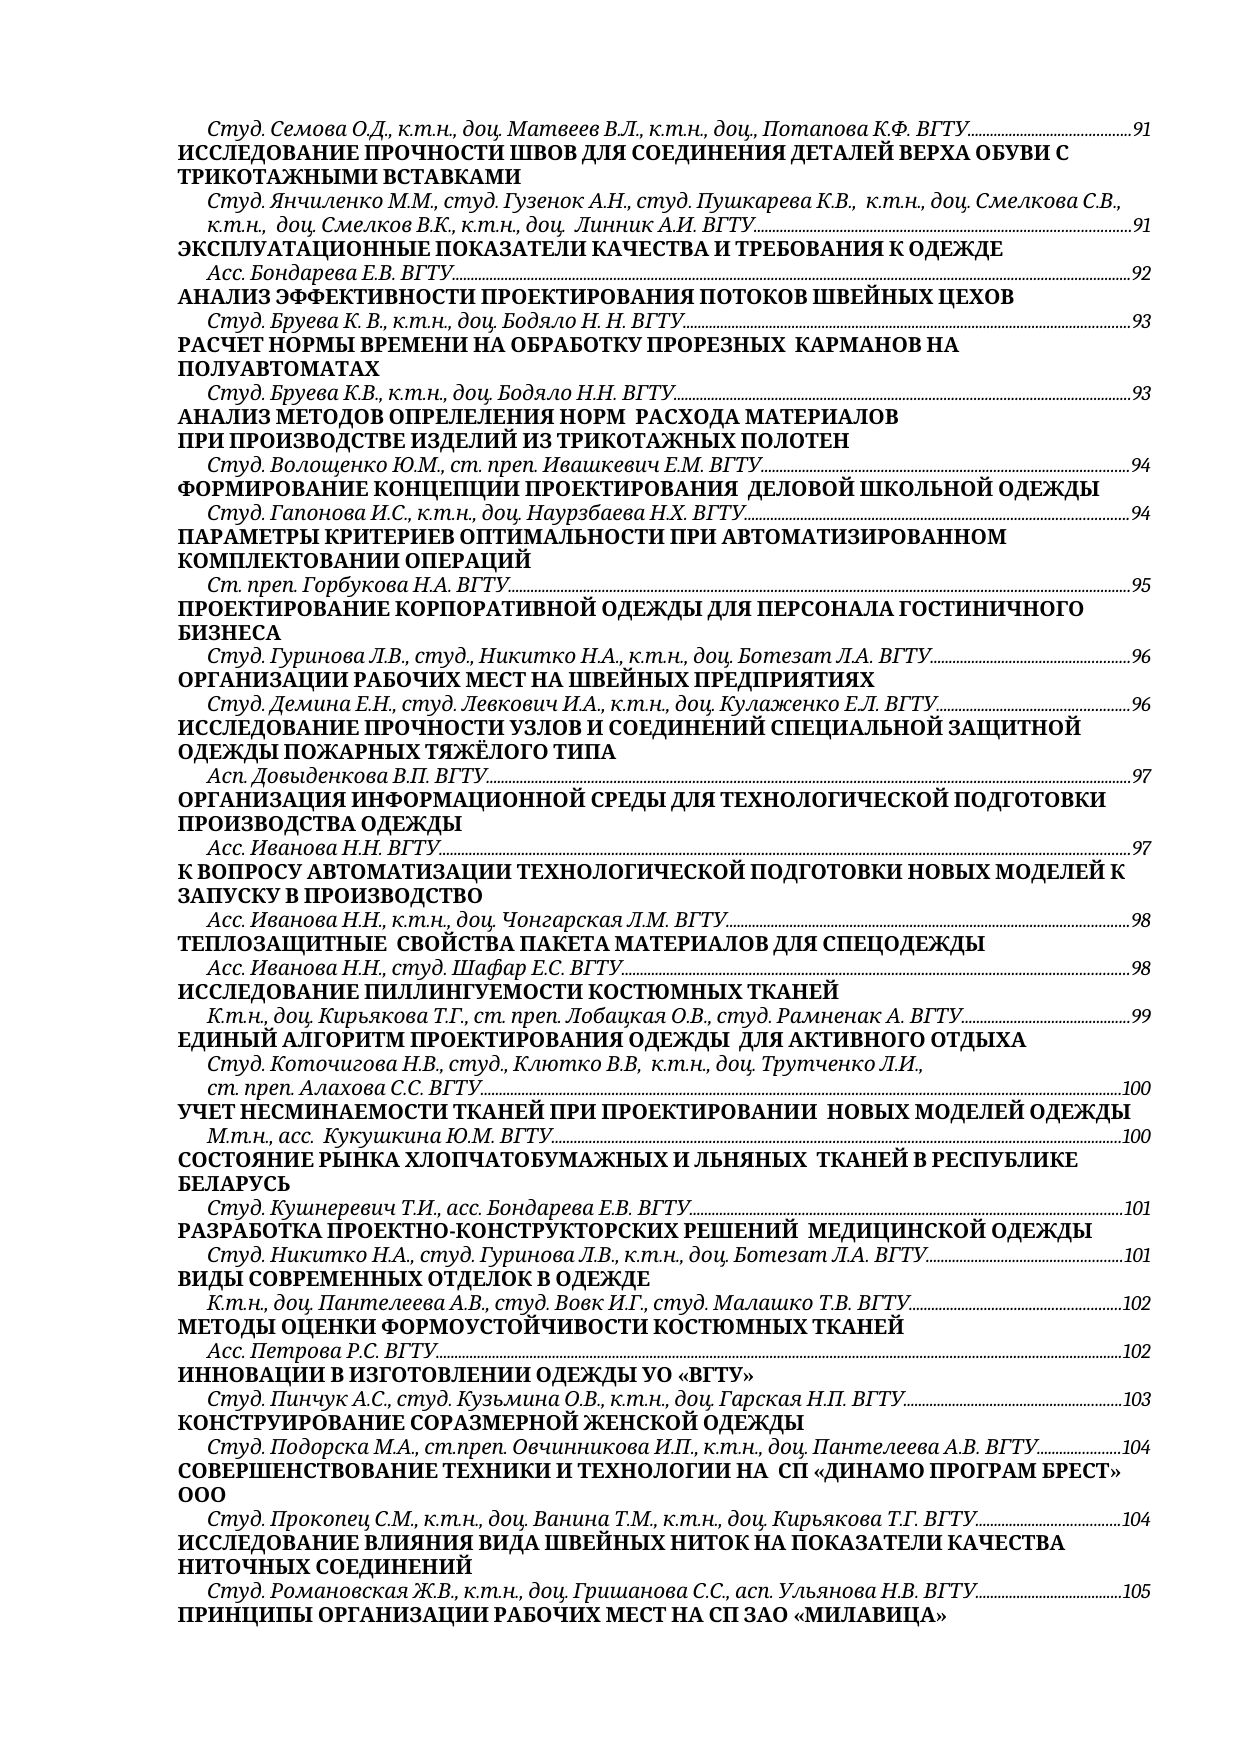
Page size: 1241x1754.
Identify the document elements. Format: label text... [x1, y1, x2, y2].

text М.т.н., асс. Кукушкина Ю.М. ВГТУ 100 [207, 1124, 1152, 1148]
text ПАРАМЕТРЫ КРИТЕРИЕВ ОПТИМАЛЬНОСТИ ПРИ АВТОМАТИЗИРОВАННОМ КОМПЛЕКТОВАНИИ ОПЕРАЦИЙ [177, 525, 1152, 573]
text Студ. Гапонова И.С., к.т.н., доц. Наурзбаева Н.Х. ВГТУ 94 [207, 501, 1152, 525]
text УЧЕТ НЕСМИНАЕМОСТИ ТКАНЕЙ ПРИ ПРОЕКТИРОВАНИИ НОВЫХ МОДЕЛЕЙ ОДЕЖДЫ [177, 1100, 1152, 1124]
text ЕДИНЫЙ АЛГОРИТМ ПРОЕКТИРОВАНИЯ ОДЕЖДЫ ДЛЯ АКТИВНОГО ОТДЫХА [177, 1028, 1152, 1052]
text ИССЛЕДОВАНИЕ ПРОЧНОСТИ ШВОВ ДЛЯ СОЕДИНЕНИЯ ДЕТАЛЕЙ ВЕРХА ОБУВИ С ТРИКОТАЖНЫМИ ВСТАВКАМИ [177, 142, 1152, 190]
text К ВОПРОСУ АВТОМАТИЗАЦИИ ТЕХНОЛОГИЧЕСКОЙ ПОДГОТОВКИ НОВЫХ МОДЕЛЕЙ К ЗАПУСКУ В ПРОИЗВОДСТВО [177, 861, 1152, 909]
text Студ. Пинчук А.С., студ. Кузьмина О.В., к.т.н., доц. Гарская Н.П. ВГТУ 103 [207, 1388, 1152, 1412]
text ИССЛЕДОВАНИЕ ПРОЧНОСТИ УЗЛОВ И СОЕДИНЕНИЙ СПЕЦИАЛЬНОЙ ЗАЩИТНОЙ ОДЕЖДЫ ПОЖАРНЫХ ТЯЖЁЛОГО ТИПА [177, 717, 1152, 765]
text ПРИНЦИПЫ ОРГАНИЗАЦИИ РАБОЧИХ МЕСТ НА СП ЗАО «МИЛАВИЦА» [177, 1603, 1152, 1627]
text КОНСТРУИРОВАНИЕ СОРАЗМЕРНОЙ ЖЕНСКОЙ ОДЕЖДЫ [177, 1412, 1152, 1436]
text Асс. Иванова Н.Н. ВГТУ 97 [207, 837, 1152, 861]
text Асс. Иванова Н.Н., студ. Шафар Е.С. ВГТУ 98 [207, 957, 1152, 981]
text Студ. Никитко Н.А., студ. Гуринова Л.В., к.т.н., доц. Ботезат Л.А. ВГТУ 101 [207, 1244, 1152, 1268]
text Студ. Гуринова Л.В., студ., Никитко Н.А., к.т.н., доц. Ботезат Л.А. ВГТУ 96 [207, 645, 1152, 669]
text СОСТОЯНИЕ РЫНКА ХЛОПЧАТОБУМАЖНЫХ И ЛЬНЯНЫХ ТКАНЕЙ В РЕСПУБЛИКЕ БЕЛАРУСЬ [177, 1148, 1152, 1196]
text МЕТОДЫ ОЦЕНКИ ФОРМОУСТОЙЧИВОСТИ КОСТЮМНЫХ ТКАНЕЙ [177, 1316, 1152, 1340]
text Асс. Петрова Р.С. ВГТУ 102 [207, 1340, 1152, 1364]
text ТЕПЛОЗАЩИТНЫЕ СВОЙСТВА ПАКЕТА МАТЕРИАЛОВ ДЛЯ СПЕЦОДЕЖДЫ [177, 933, 1152, 957]
text АНАЛИЗ ЭФФЕКТИВНОСТИ ПРОЕКТИРОВАНИЯ ПОТОКОВ ШВЕЙНЫХ ЦЕХОВ [177, 286, 1152, 310]
text К.т.н., доц. Кирьякова Т.Г., ст. преп. Лобацкая О.В., студ. Рамненак А. ВГТУ 99 [207, 1004, 1152, 1028]
text ОРГАНИЗАЦИЯ ИНФОРМАЦИОННОЙ СРЕДЫ ДЛЯ ТЕХНОЛОГИЧЕСКОЙ ПОДГОТОВКИ ПРОИЗВОДСТВА ОДЕЖДЫ [177, 789, 1152, 837]
text Ст. преп. Горбукова Н.А. ВГТУ 95 [207, 573, 1152, 597]
text ИССЛЕДОВАНИЕ ВЛИЯНИЯ ВИДА ШВЕЙНЫХ НИТОК НА ПОКАЗАТЕЛИ КАЧЕСТВА НИТОЧНЫХ СОЕДИНЕНИЙ [177, 1532, 1152, 1579]
text Студ. Бруева К.В., к.т.н., доц. Бодяло Н.Н. ВГТУ 93 [207, 382, 1152, 406]
text РАСЧЕТ НОРМЫ ВРЕМЕНИ НА ОБРАБОТКУ ПРОРЕЗНЫХ КАРМАНОВ НА ПОЛУАВТОМАТАХ [177, 334, 1152, 382]
text Студ. Кушнеревич Т.И., асс. Бондарева Е.В. ВГТУ 101 [207, 1196, 1152, 1220]
text РАЗРАБОТКА ПРОЕКТНО-КОНСТРУКТОРСКИХ РЕШЕНИЙ МЕДИЦИНСКОЙ ОДЕЖДЫ [177, 1220, 1152, 1244]
text К.т.н., доц. Пантелеева А.В., студ. Вовк И.Г., студ. Малашко Т.В. ВГТУ 102 [207, 1292, 1152, 1316]
text Студ. Бруева К. В., к.т.н., доц. Бодяло Н. Н. ВГТУ 93 [207, 310, 1152, 334]
text ФОРМИРОВАНИЕ КОНЦЕПЦИИ ПРОЕКТИРОВАНИЯ ДЕЛОВОЙ ШКОЛЬНОЙ ОДЕЖДЫ [177, 477, 1152, 501]
text Студ. Семова О.Д., к.т.н., доц. Матвеев В.Л., к.т.н., доц., Потапова К.Ф. ВГТУ 91 [207, 118, 1152, 142]
text СОВЕРШЕНСТВОВАНИЕ ТЕХНИКИ И ТЕХНОЛОГИИ НА СП «ДИНАМО ПРОГРАМ БРЕСТ» ООО [177, 1460, 1152, 1508]
text Асп. Довыденкова В.П. ВГТУ 97 [207, 765, 1152, 789]
text Студ. Коточигова Н.В., студ., Клютко В.В, к.т.н., доц. Трутченко Л.И., ст. преп. Алахова С.С. ВГТУ 100 [207, 1052, 1152, 1100]
text ОРГАНИЗАЦИИ РАБОЧИХ МЕСТ НА ШВЕЙНЫХ ПРЕДПРИЯТИЯХ [177, 669, 1152, 693]
text ЭКСПЛУАТАЦИОННЫЕ ПОКАЗАТЕЛИ КАЧЕСТВА И ТРЕБОВАНИЯ К ОДЕЖДЕ [177, 238, 1152, 262]
text АНАЛИЗ МЕТОДОВ ОПРЕЛЕЛЕНИЯ НОРМ РАСХОДА МАТЕРИАЛОВ ПРИ ПРОИЗВОДСТВЕ ИЗДЕЛИЙ ИЗ ТРИКОТАЖНЫХ ПОЛОТЕН [177, 406, 1152, 453]
text Студ. Янчиленко М.М., студ. Гузенок А.Н., студ. Пушкарева К.В., к.т.н., доц. Смелкова С.В., к.т.н., доц. Смелков В.К., к.т.н., доц. Линник А.И. ВГТУ 91 [207, 190, 1152, 238]
text Асс. Бондарева Е.В. ВГТУ 92 [207, 262, 1152, 286]
text ПРОЕКТИРОВАНИЕ КОРПОРАТИВНОЙ ОДЕЖДЫ ДЛЯ ПЕРСОНАЛА ГОСТИНИЧНОГО БИЗНЕСА [177, 597, 1152, 645]
text ИННОВАЦИИ В ИЗГОТОВЛЕНИИ ОДЕЖДЫ УО «ВГТУ» [177, 1364, 1152, 1388]
text Студ. Прокопец С.М., к.т.н., доц. Ванина Т.М., к.т.н., доц. Кирьякова Т.Г. ВГТУ 104 [207, 1508, 1152, 1532]
text ВИДЫ СОВРЕМЕННЫХ ОТДЕЛОК В ОДЕЖДЕ [177, 1268, 1152, 1292]
text Студ. Волощенко Ю.М., ст. преп. Ивашкевич Е.М. ВГТУ 94 [207, 453, 1152, 477]
text Студ. Романовская Ж.В., к.т.н., доц. Гришанова С.С., асп. Ульянова Н.В. ВГТУ 105 [207, 1579, 1152, 1603]
text Студ. Подорска М.А., ст.преп. Овчинникова И.П., к.т.н., доц. Пантелеева А.В. ВГТУ 104 [207, 1436, 1152, 1460]
text Студ. Демина Е.Н., студ. Левкович И.А., к.т.н., доц. Кулаженко Е.Л. ВГТУ 96 [207, 693, 1152, 717]
text Асс. Иванова Н.Н., к.т.н., доц. Чонгарская Л.М. ВГТУ 98 [207, 909, 1152, 933]
text ИССЛЕДОВАНИЕ ПИЛЛИНГУЕМОСТИ КОСТЮМНЫХ ТКАНЕЙ [177, 981, 1152, 1004]
